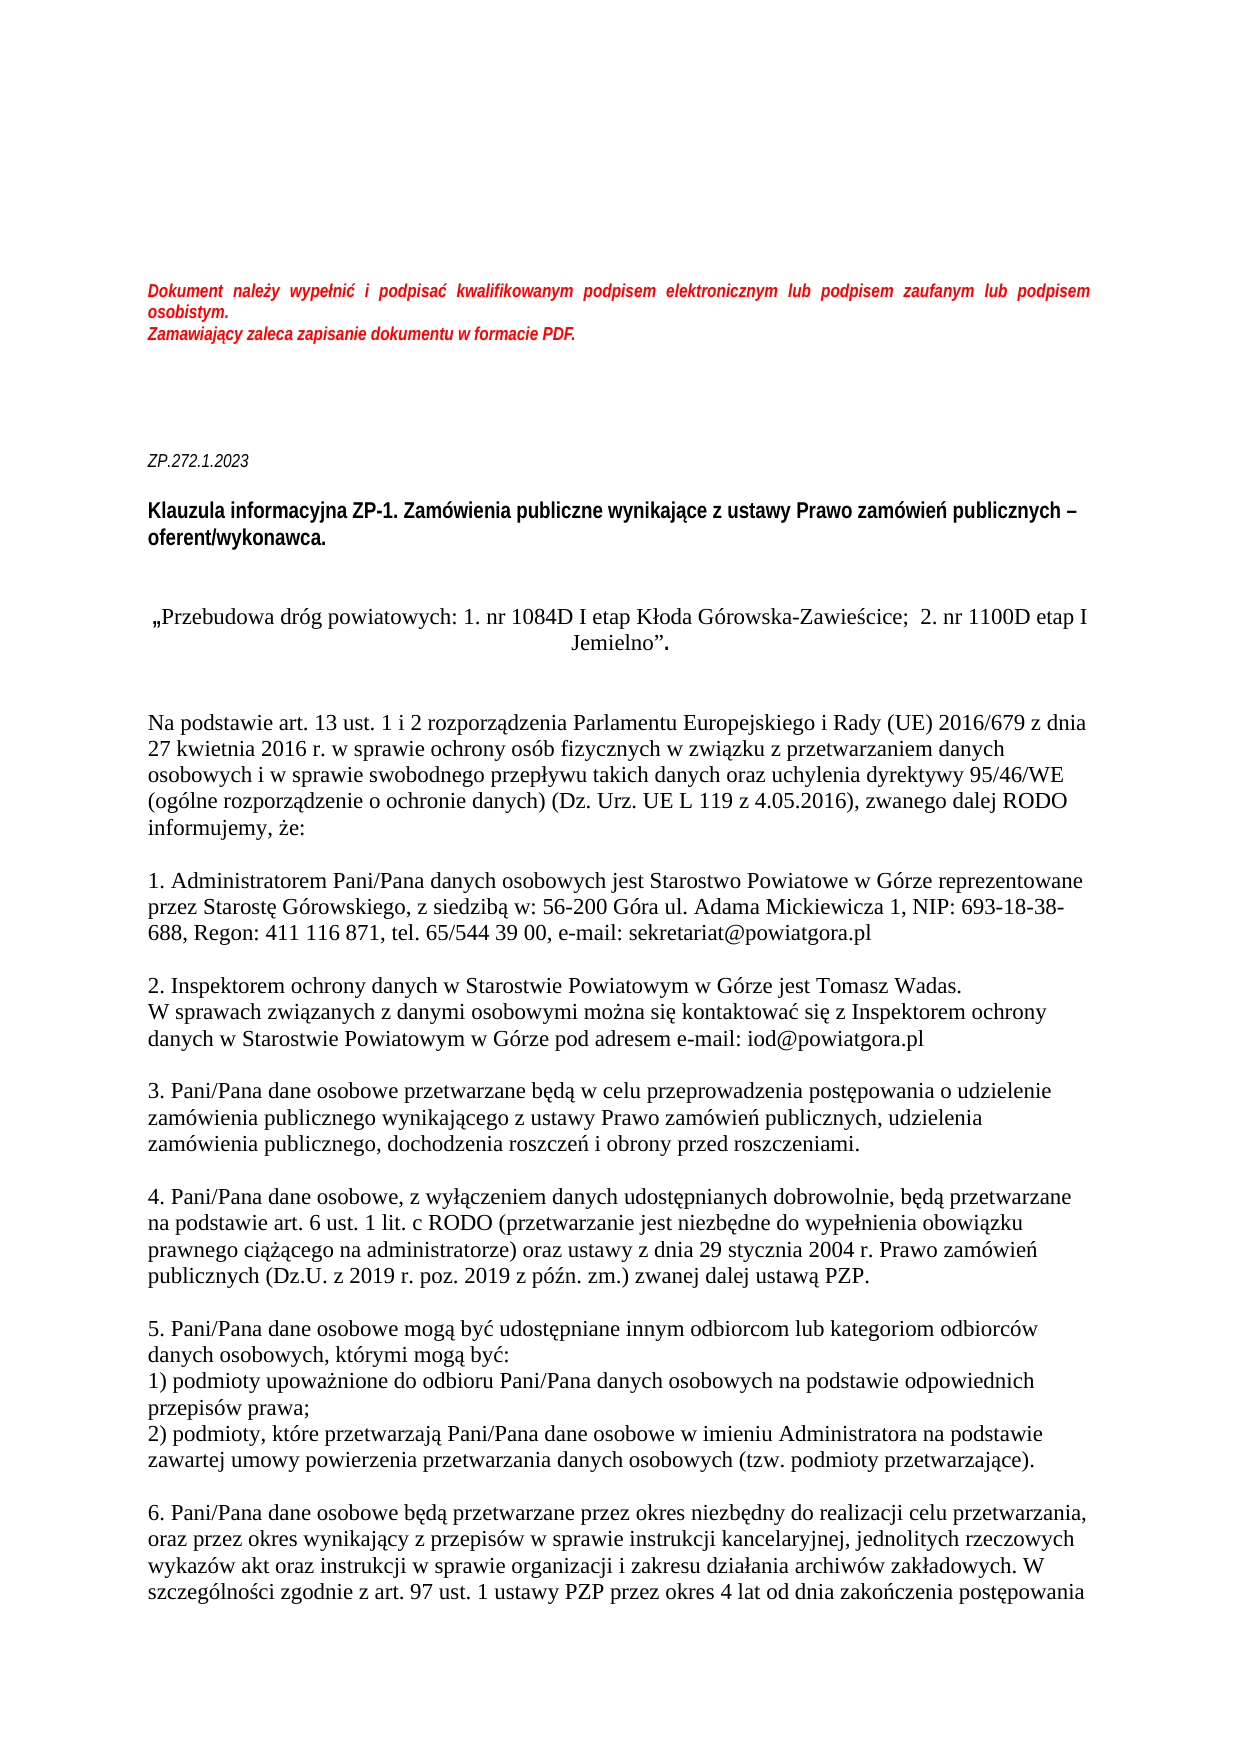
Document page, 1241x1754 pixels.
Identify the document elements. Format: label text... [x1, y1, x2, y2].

text 1. Administratorem Pani/Pana danych osobowych jest Starostwo Powiatowe w Górze reprezentowane przez Starostę Górowskiego, z siedzibą w: 56-200 Góra ul. Adama Mickiewicza 1, NIP: 693-18-38-688, Regon: 411 116 871, tel. 65/544 39 00, e-mail: sekretariat@powiatgora.pl [148, 867, 1092, 946]
text 2. Inspektorem ochrony danych w Starostwie Powiatowym w Górze jest Tomasz Wadas. [148, 972, 1092, 998]
text 4. Pani/Pana dane osobowe, z wyłączeniem danych udostępnianych dobrowolnie, będą przetwarzane na podstawie art. 6 ust. 1 lit. c RODO (przetwarzanie jest niezbędne do wypełnienia obowiązku prawnego ciążącego na administratorze) oraz ustawy z dnia 29 stycznia 2004 r. Prawo zamówień publicznych (Dz.U. z 2019 r. poz. 2019 z późn. zm.) zwanej dalej ustawą PZP. [148, 1183, 1092, 1288]
text 5. Pani/Pana dane osobowe mogą być udostępniane innym odbiorcom lub kategoriom odbiorców danych osobowych, którymi mogą być: [148, 1315, 1092, 1367]
text 3. Pani/Pana dane osobowe przetwarzane będą w celu przeprowadzenia postępowania o udzielenie zamówienia publicznego wynikającego z ustawy Prawo zamówień publicznych, udzielenia zamówienia publicznego, dochodzenia roszczeń i obrony przed roszczeniami. [148, 1077, 1092, 1157]
text Na podstawie art. 13 ust. 1 i 2 rozporządzenia Parlamentu Europejskiego i Rady (UE) 2016/679 z dnia 27 kwietnia 2016 r. w sprawie ochrony osób fizycznych w związku z przetwarzaniem danych osobowych i w sprawie swobodnego przepływu takich danych oraz uchylenia dyrektywy 95/46/WE (ogólne rozporządzenie o ochronie danych) (Dz. Urz. UE L 119 z 4.05.2016), zwanego dalej RODO informujemy, że: [148, 708, 1092, 840]
text 1) podmioty upoważnione do odbioru Pani/Pana danych osobowych na podstawie odpowiednich przepisów prawa; [148, 1367, 1092, 1420]
text W sprawach związanych z danymi osobowymi można się kontaktować się z Inspektorem ochrony danych w Starostwie Powiatowym w Górze pod adresem e-mail: iod@powiatgora.pl [148, 998, 1092, 1051]
text Klauzula informacyjna ZP-1. Zamówienia publiczne wynikające z ustawy Prawo zamówień publicznych – oferent/wykonawca. [148, 497, 1092, 550]
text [148, 1499, 1092, 1604]
text 2) podmioty, które przetwarzają Pani/Pana dane osobowe w imieniu Administratora na podstawie zawartej umowy powierzenia przetwarzania danych osobowych (tzw. podmioty przetwarzające). [148, 1420, 1092, 1473]
text Zamawiający zaleca zapisanie dokumentu w formacie PDF. [148, 323, 1092, 344]
text „Przebudowa dróg powiatowych: 1. nr 1084D I etap Kłoda Górowska-Zawieścice; 2. nr 1100D etap I Jemielno”. [148, 603, 1092, 656]
text ZP.272.1.2023 [148, 449, 1092, 471]
text Dokument należy wypełnić i podpisać kwalifikowanym podpisem elektronicznym lub podpisem zaufanym lub podpisem osobistym. [148, 279, 1092, 323]
